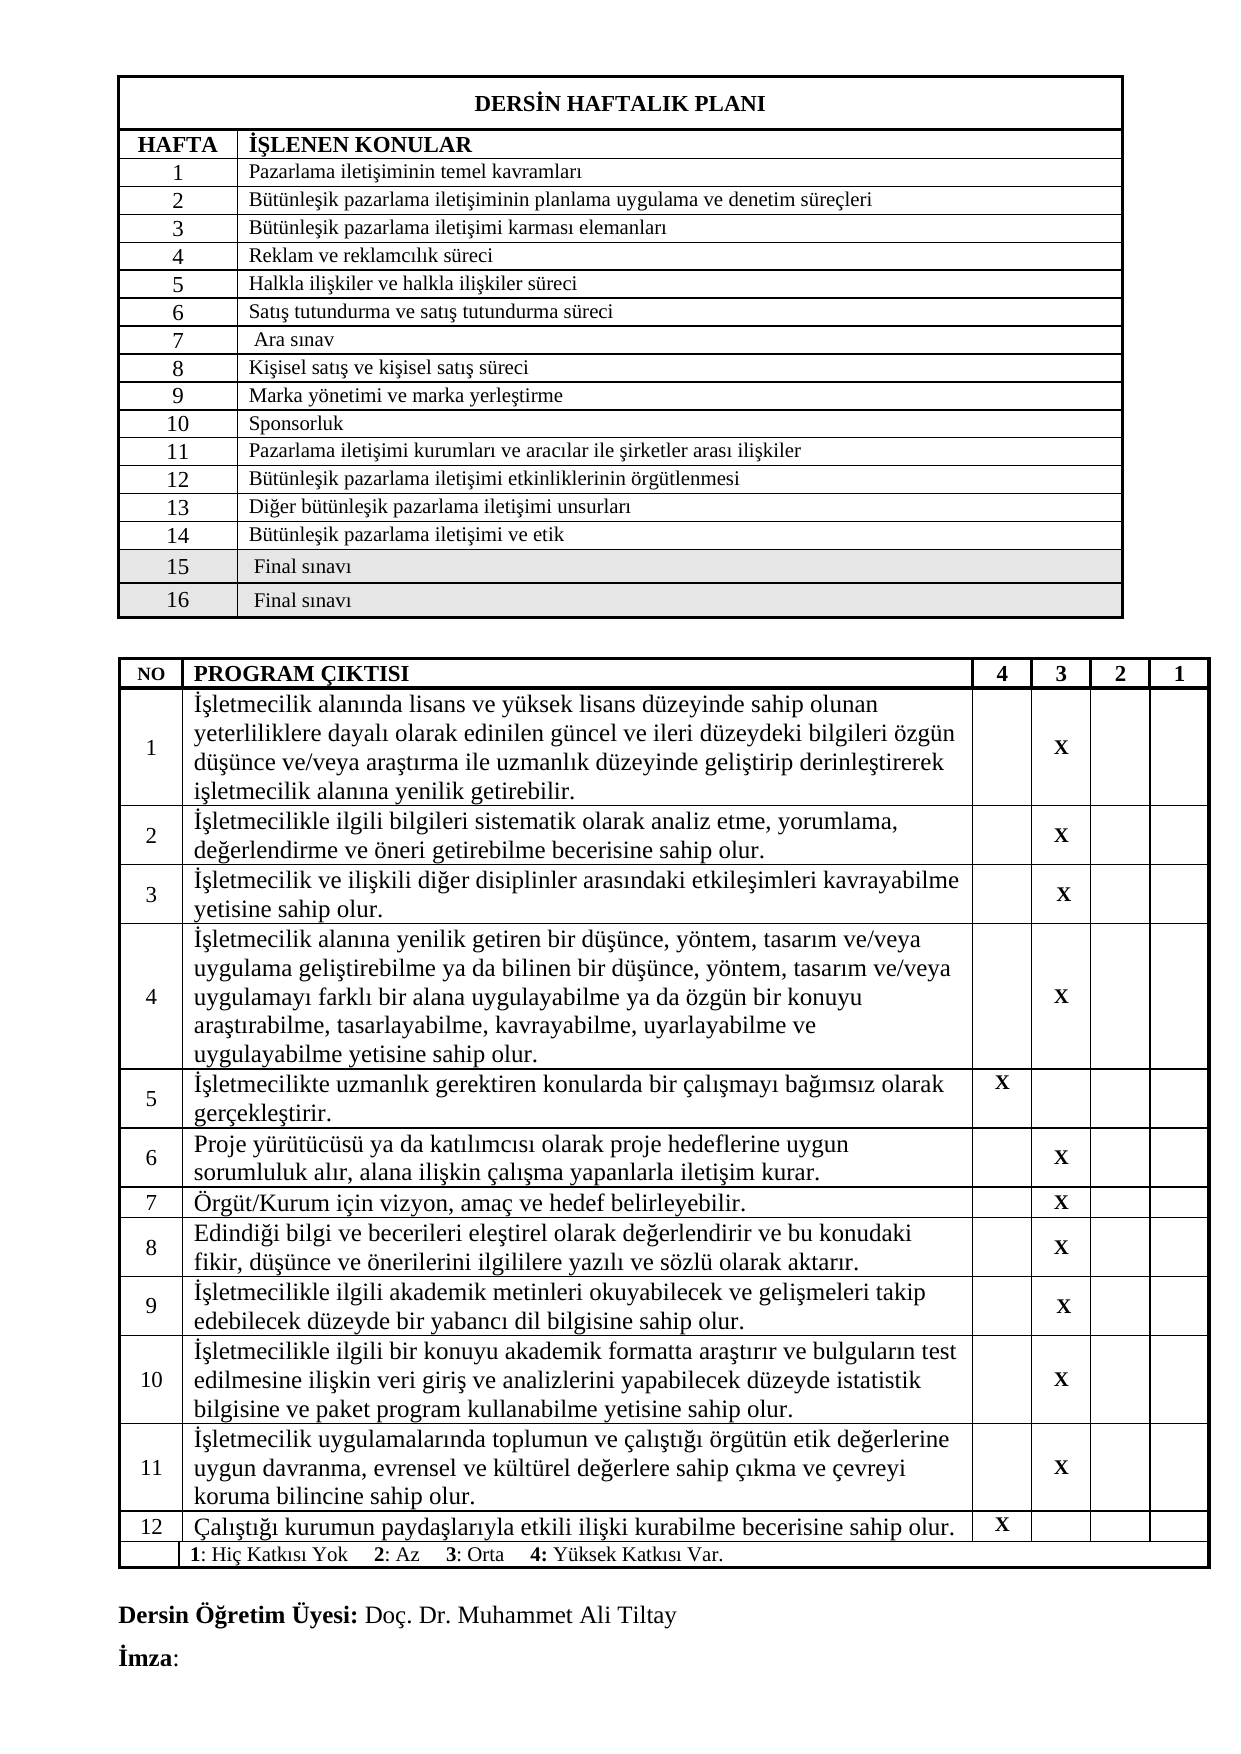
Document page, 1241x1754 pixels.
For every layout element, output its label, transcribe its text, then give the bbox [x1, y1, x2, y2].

table_cell [1151, 1188, 1207, 1216]
table_header PROGRAM ÇIKTISI [184, 660, 971, 686]
table_cell [973, 1277, 1031, 1334]
table_cell Bütünleşik pazarlama iletişiminin planlama uygulama ve denetim süreçleri [238, 187, 1121, 213]
table_cell Marka yönetimi ve marka yerleştirme [238, 383, 1121, 409]
table_header 1 [1151, 660, 1207, 686]
table_cell İŞLENEN KONULAR [238, 131, 1121, 158]
table_cell 14 [120, 522, 237, 548]
table_cell Reklam ve reklamcılık süreci [238, 243, 1121, 269]
table_cell [1151, 924, 1207, 1068]
table_cell Ara sınav [238, 327, 1121, 353]
table_cell [1091, 1188, 1149, 1216]
table_cell Sponsorluk [238, 411, 1121, 437]
table_header 4 [974, 660, 1030, 686]
table_cell Proje yürütücüsü ya da katılımcısı olarak proje hedeflerine uygun sorumluluk alır, alana ilişkin çalışma yapanlarla iletişim kurar. [183, 1129, 972, 1186]
table_cell [1091, 690, 1149, 804]
table_cell [1091, 1336, 1149, 1422]
table_cell 1 [120, 159, 237, 186]
table_cell [1091, 806, 1149, 864]
text Dersin Öğretim Üyesi: Doç. Dr. Muhammet Ali Tiltay [118, 1600, 1122, 1628]
table_cell 12 [121, 1512, 182, 1541]
table_cell Bütünleşik pazarlama iletişimi karması elemanları [238, 215, 1121, 241]
table_cell [1151, 1129, 1207, 1186]
table_cell [1151, 1070, 1207, 1127]
table_cell [973, 1336, 1031, 1422]
table_cell 12 [120, 466, 237, 493]
table_cell 3 [121, 865, 182, 923]
table_cell X [973, 1070, 1031, 1127]
table_header 3 [1033, 660, 1089, 686]
table_cell [973, 1218, 1031, 1276]
table_cell Diğer bütünleşik pazarlama iletişimi unsurları [238, 494, 1121, 521]
table_header DERSİN HAFTALIK PLANI [120, 78, 1121, 128]
table_cell Halkla ilişkiler ve halkla ilişkiler süreci [238, 271, 1121, 297]
table_cell 7 [120, 327, 237, 353]
table_cell 3 [120, 215, 237, 241]
table_cell [1151, 1424, 1207, 1510]
table_cell 11 [120, 438, 237, 465]
table_cell [1151, 1277, 1207, 1334]
table_cell 4 [120, 243, 237, 269]
table_cell 9 [120, 383, 237, 409]
table_cell X [1032, 1218, 1090, 1276]
table_cell 15 [120, 550, 237, 582]
table_cell [1151, 690, 1207, 804]
table_cell [1151, 1218, 1207, 1276]
table_cell [1032, 1070, 1090, 1127]
table_cell İşletmecilik uygulamalarında toplumun ve çalıştığı örgütün etik değerlerine uygun davranma, evrensel ve kültürel değerlere sahip çıkma ve çevreyi koruma bilincine sahip olur. [183, 1424, 972, 1510]
table_cell 2 [120, 187, 237, 213]
table_cell [973, 1129, 1031, 1186]
table_cell İşletmecilikte uzmanlık gerektiren konularda bir çalışmayı bağımsız olarak gerçekleştirir. [183, 1070, 972, 1127]
table_cell Pazarlama iletişiminin temel kavramları [238, 159, 1121, 186]
table_cell [1091, 1129, 1149, 1186]
table_cell Final sınavı [238, 584, 1121, 616]
table_cell 8 [121, 1218, 182, 1276]
table_cell X [1032, 865, 1090, 923]
table_header NO [121, 660, 181, 686]
table_header 2 [1092, 660, 1148, 686]
table_cell İşletmecilik alanına yenilik getiren bir düşünce, yöntem, tasarım ve/veya uygulama geliştirebilme ya da bilinen bir düşünce, yöntem, tasarım ve/veya uygulamayı farklı bir alana uygulayabilme ya da özgün bir konuyu araştırabilme, tasarlayabilme, kavrayabilme, uyarlayabilme ve uygulayabilme yetisine sahip olur. [183, 924, 972, 1068]
table_cell X [973, 1512, 1031, 1541]
table_cell [973, 690, 1031, 804]
table_cell [973, 865, 1031, 923]
table_cell İşletmecilikle ilgili bilgileri sistematik olarak analiz etme, yorumlama, değerlendirme ve öneri getirebilme becerisine sahip olur. [183, 806, 972, 864]
table_cell X [1032, 1424, 1090, 1510]
table_cell [973, 924, 1031, 1068]
table_cell 10 [121, 1336, 182, 1422]
table_cell Kişisel satış ve kişisel satış süreci [238, 355, 1121, 381]
table_cell Pazarlama iletişimi kurumları ve aracılar ile şirketler arası ilişkiler [238, 438, 1121, 465]
table_cell İşletmecilik alanında lisans ve yüksek lisans düzeyinde sahip olunan yeterliliklere dayalı olarak edinilen güncel ve ileri düzeydeki bilgileri özgün düşünce ve/veya araştırma ile uzmanlık düzeyinde geliştirip derinleştirerek işletmecilik alanına yenilik getirebilir. [183, 690, 972, 804]
table_cell 16 [120, 584, 237, 616]
table_cell İşletmecilikle ilgili bir konuyu akademik formatta araştırır ve bulguların test edilmesine ilişkin veri giriş ve analizlerini yapabilecek düzeyde istatistik bilgisine ve paket program kullanabilme yetisine sahip olur. [183, 1336, 972, 1422]
table_cell [1151, 1512, 1207, 1541]
table_cell 1: Hiç Katkısı Yok 2: Az 3: Orta 4: Yüksek Katkısı Var. [180, 1542, 1207, 1566]
table_cell [973, 1188, 1031, 1216]
table_cell X [1032, 1336, 1090, 1422]
table_cell X [1032, 1129, 1090, 1186]
table_cell X [1032, 1277, 1090, 1334]
table_cell [1091, 924, 1149, 1068]
table_cell [1032, 1512, 1090, 1541]
table_cell 7 [121, 1188, 182, 1216]
table_cell [1091, 865, 1149, 923]
table_cell Satış tutundurma ve satış tutundurma süreci [238, 299, 1121, 325]
table_cell X [1032, 806, 1090, 864]
table_cell 10 [120, 411, 237, 437]
table_cell 5 [120, 271, 237, 297]
table_cell [973, 806, 1031, 864]
table_cell HAFTA [120, 131, 237, 158]
table_cell İşletmecilikle ilgili akademik metinleri okuyabilecek ve gelişmeleri takip edebilecek düzeyde bir yabancı dil bilgisine sahip olur. [183, 1277, 972, 1334]
table_cell X [1032, 690, 1090, 804]
table_cell Bütünleşik pazarlama iletişimi etkinliklerinin örgütlenmesi [238, 466, 1121, 493]
table_cell 2 [121, 806, 182, 864]
table_cell [973, 1424, 1031, 1510]
table_cell Örgüt/Kurum için vizyon, amaç ve hedef belirleyebilir. [183, 1188, 972, 1216]
table_cell [1091, 1070, 1149, 1127]
table_cell [1091, 1424, 1149, 1510]
table_cell [1151, 865, 1207, 923]
table_cell 11 [121, 1424, 182, 1510]
table_cell [121, 1542, 178, 1566]
table_cell Edindiği bilgi ve becerileri eleştirel olarak değerlendirir ve bu konudaki fikir, düşünce ve önerilerini ilgililere yazılı ve sözlü olarak aktarır. [183, 1218, 972, 1276]
table_cell [1151, 1336, 1207, 1422]
table_cell Bütünleşik pazarlama iletişimi ve etik [238, 522, 1121, 548]
table_cell 1 [121, 690, 182, 804]
table_cell 13 [120, 494, 237, 521]
table_cell X [1032, 1188, 1090, 1216]
table_cell İşletmecilik ve ilişkili diğer disiplinler arasındaki etkileşimleri kavrayabilme yetisine sahip olur. [183, 865, 972, 923]
table_cell [1091, 1277, 1149, 1334]
table_cell 6 [120, 299, 237, 325]
table_cell X [1032, 924, 1090, 1068]
table_cell [1151, 806, 1207, 864]
table_cell Çalıştığı kurumun paydaşlarıyla etkili ilişki kurabilme becerisine sahip olur. [183, 1512, 972, 1541]
table_cell Final sınavı [238, 550, 1121, 582]
table_cell 6 [121, 1129, 182, 1186]
table_cell 9 [121, 1277, 182, 1334]
table_cell [1091, 1218, 1149, 1276]
table_cell 4 [121, 924, 182, 1068]
text İmza: [118, 1643, 1122, 1672]
table_cell 8 [120, 355, 237, 381]
table_cell [1091, 1512, 1149, 1541]
table_cell 5 [121, 1070, 182, 1127]
